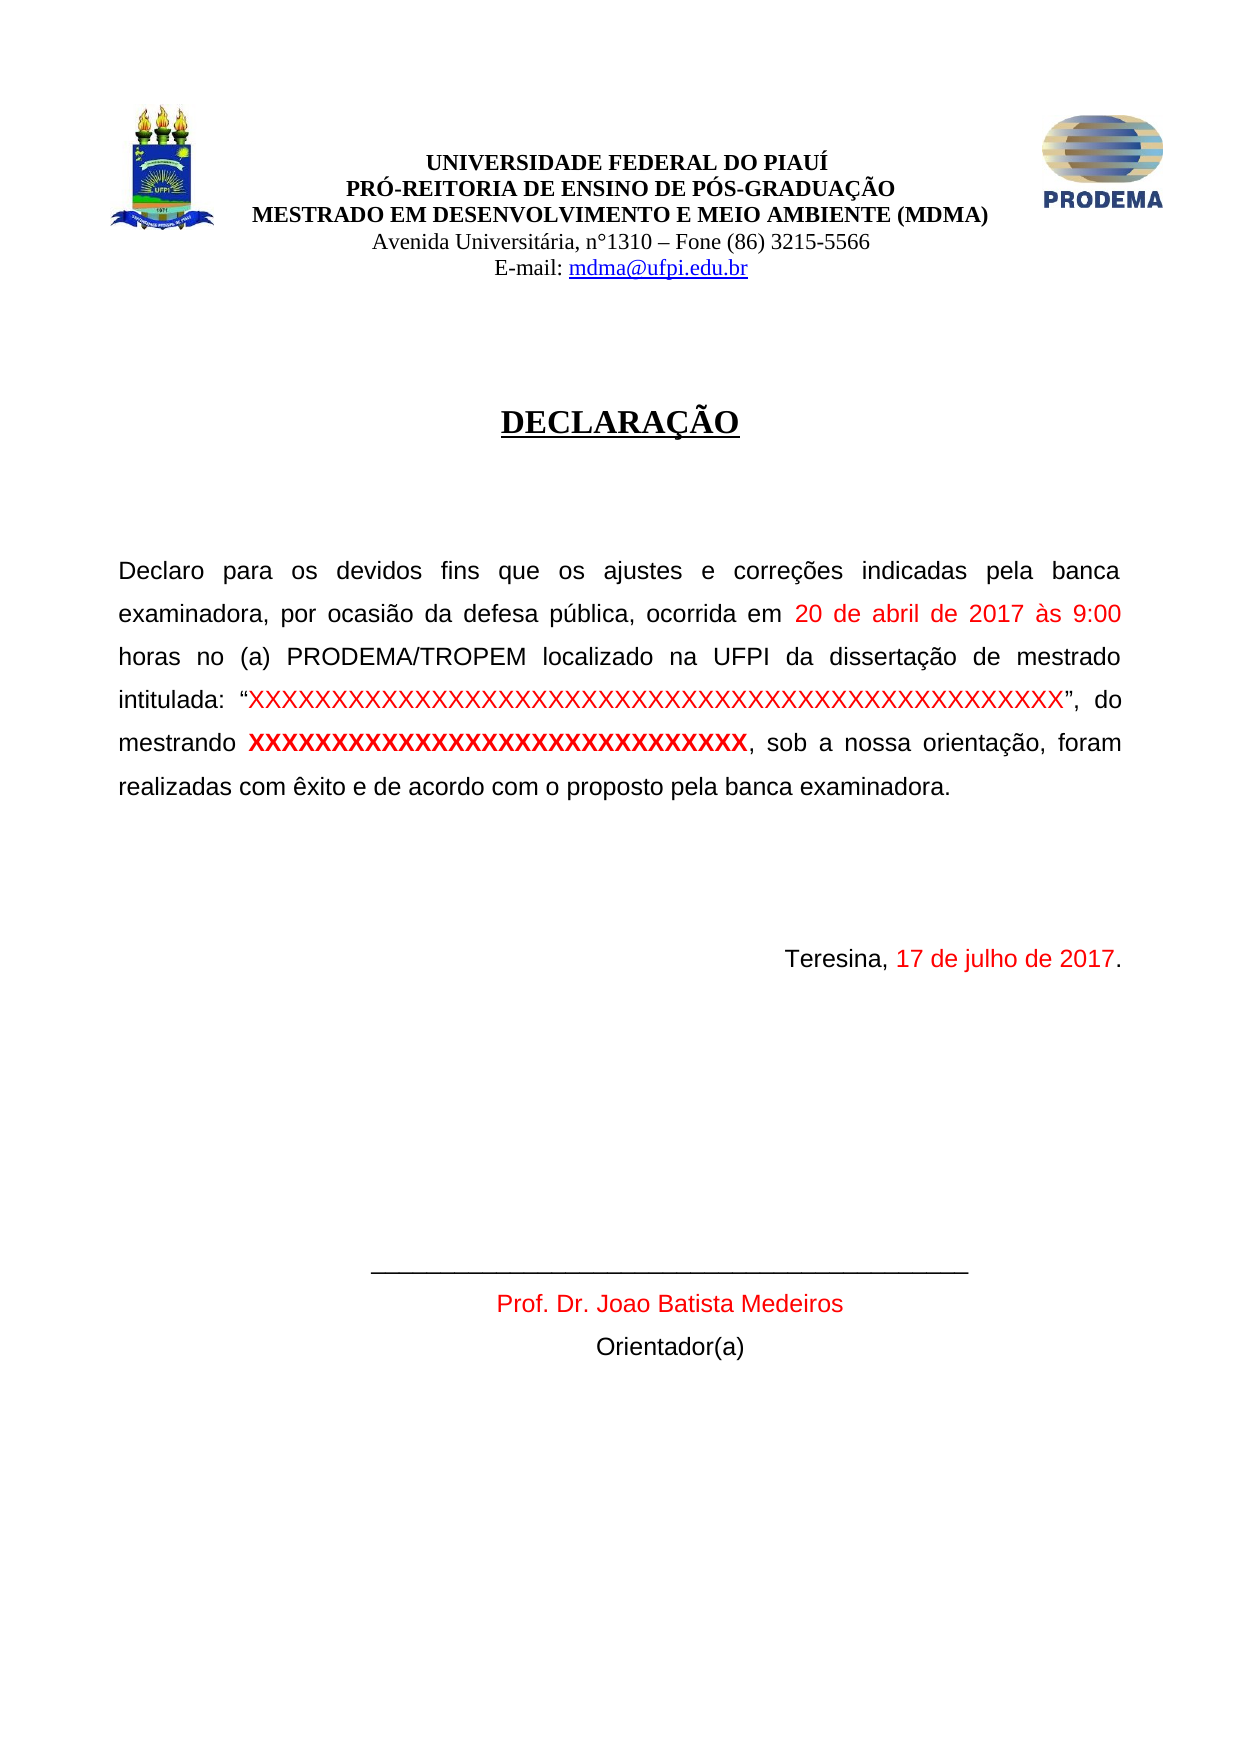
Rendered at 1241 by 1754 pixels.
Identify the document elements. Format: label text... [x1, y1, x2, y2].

picture [1042, 115, 1163, 208]
text Avenida Universitária, n°1310 – Fone (86) 3215-5566 [356, 228, 886, 254]
text Declaro para os devidos fins que os ajustes e correções indicadas pela banca examinadora, por ocasião da defesa pública, ocorrida em 20 de abril de 2017 às 9:00 horas no (a) PRODEMA/TROPEM localizado na UFPI da dissertação de mestrado intitulada: “XXXXXXXXXXXXXXXXXXXXXXXXXXXXXXXXXXXXXXXXXXXXXXXXX”, do mestrando XXXXXXXXXXXXXXXXXXXXXXXXXXXXXX, sob a nossa orientação, foram realizadas com êxito e de acordo com o proposto pela banca examinadora. [118, 556, 1122, 800]
picture [110, 104, 214, 230]
text Teresina, 17 de julho de 2017. [118, 944, 1122, 973]
text MESTRADO EM DESENVOLVIMENTO E MEIO AMBIENTE (MDMA) [118, 202, 1122, 228]
text Orientador(a) [118, 1332, 1122, 1361]
subtitle DECLARAÇÃO [118, 403, 1122, 441]
text Prof. Dr. Joao Batista Medeiros [118, 1289, 1122, 1318]
text PRÓ-REITORIA DE ENSINO DE PÓS-GRADUAÇÃO [119, 175, 1122, 202]
text E-mail: mdma@ufpi.edu.br [356, 254, 886, 281]
text UNIVERSIDADE FEDERAL DO PIAUÍ [118, 149, 1122, 175]
text ___________________________________________ [118, 1246, 1122, 1275]
